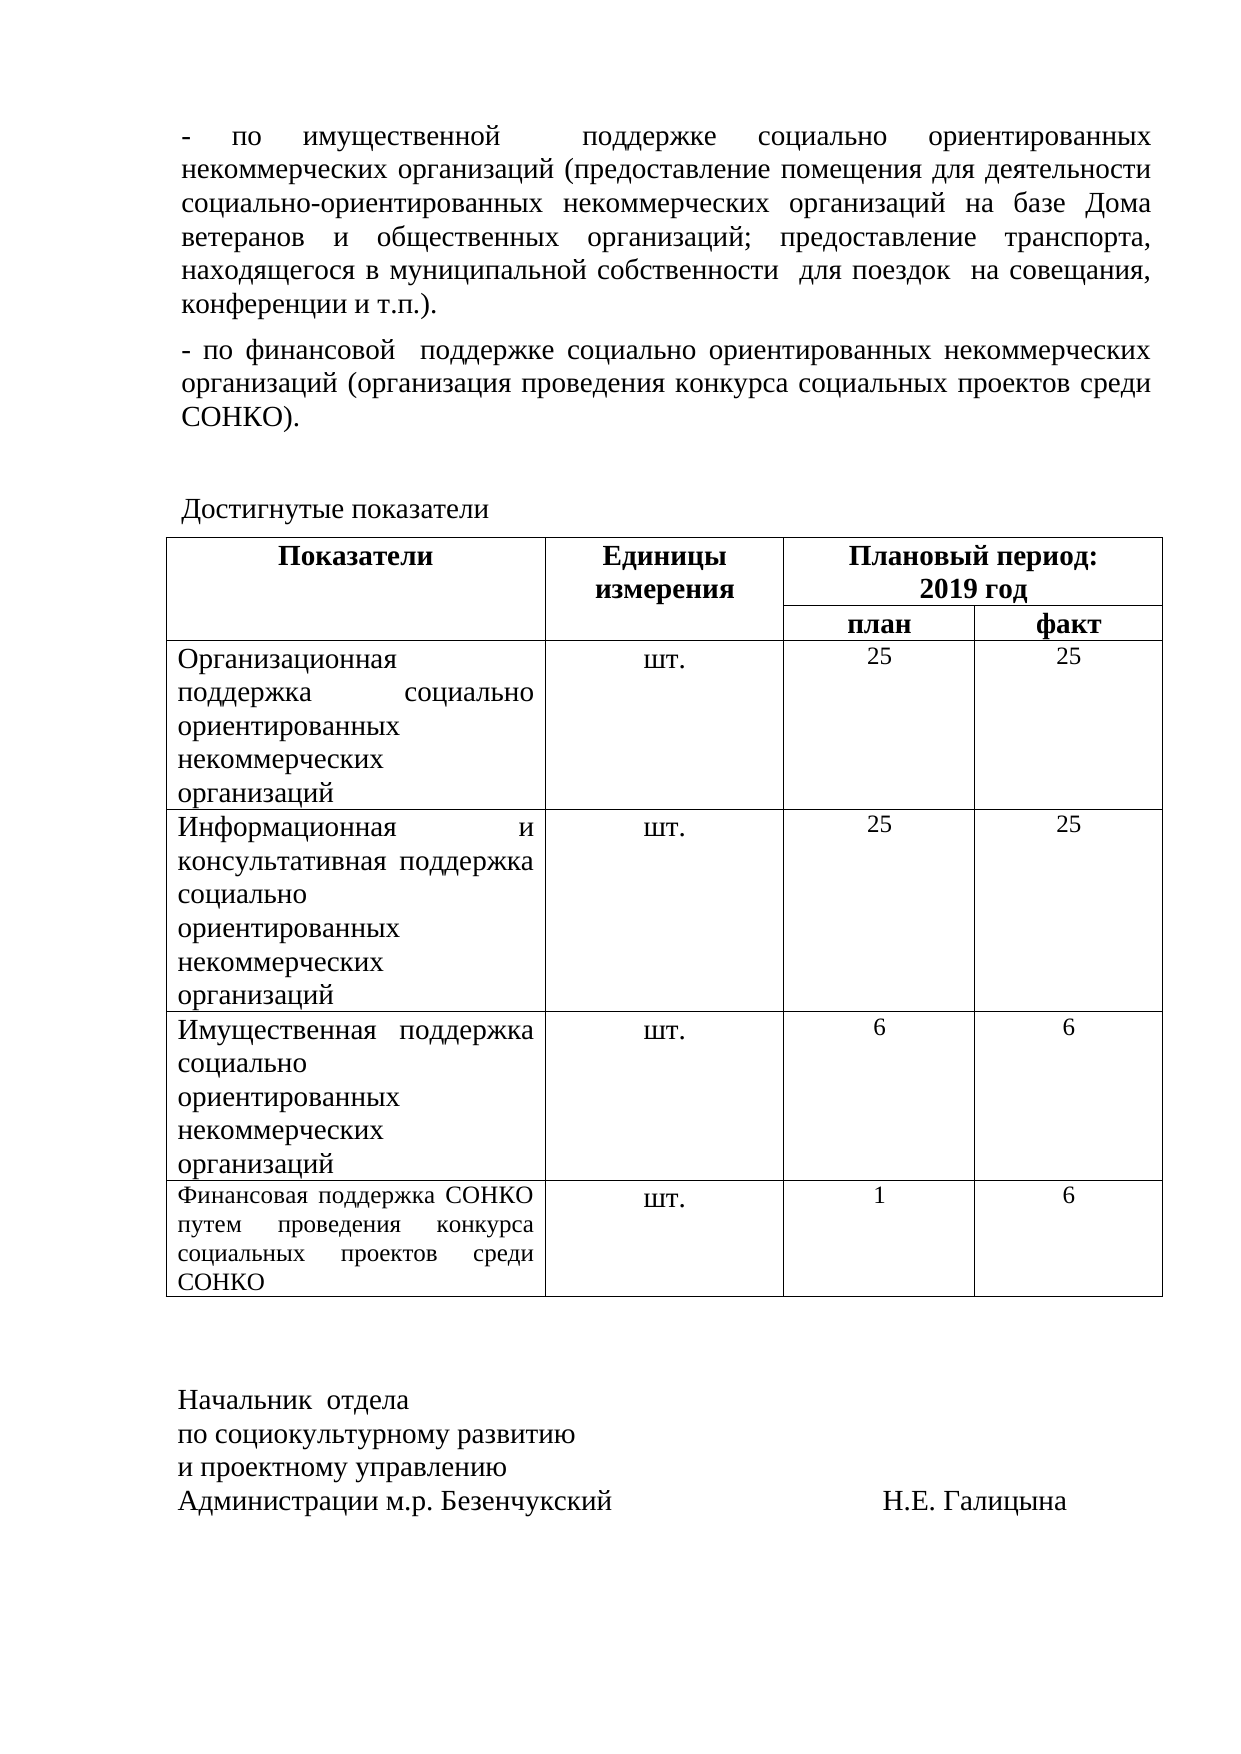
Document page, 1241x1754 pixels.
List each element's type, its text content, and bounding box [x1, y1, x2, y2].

table_cell Имущественная поддержка социально ориентированных некоммерческих организаций [167, 1012, 545, 1179]
table_cell шт. [546, 1181, 783, 1296]
text и проектному управлению [177, 1449, 1152, 1483]
table_cell 6 [784, 1012, 974, 1179]
table_cell шт. [546, 641, 783, 808]
table_cell 6 [975, 1181, 1162, 1296]
table_cell 25 [784, 810, 974, 1011]
table_header Показатели [167, 538, 545, 640]
text Начальник отдела [177, 1382, 1152, 1416]
table_cell факт [975, 606, 1162, 640]
table_cell 6 [975, 1012, 1162, 1179]
text Достигнутые показатели [181, 491, 1152, 524]
table_cell 1 [784, 1181, 974, 1296]
table_cell 25 [784, 641, 974, 808]
text - по финансовой поддержке социально ориентированных некоммерческих организаций (организация проведения конкурса социальных проектов среди СОНКО). [181, 332, 1152, 432]
table_header Единицы измерения [546, 538, 783, 640]
table_cell 25 [975, 641, 1162, 808]
text Администрации м.р. Безенчукский Н.Е. Галицына [177, 1483, 1152, 1516]
text по социокультурному развитию [177, 1416, 1152, 1449]
table_cell шт. [546, 1012, 783, 1179]
table_cell Информационная и консультативная поддержка социально ориентированных некоммерческих организаций [167, 810, 545, 1011]
table_cell шт. [546, 810, 783, 1011]
table_header Плановый период: 2019 год [784, 538, 1162, 605]
text - по имущественной поддержке социально ориентированных некоммерческих организаций (предоставление помещения для деятельности социально-ориентированных некоммерческих организаций на базе Дома ветеранов и общественных организаций; предоставление транспорта, находящегося в муниципальной собственности для поездок на совещания, конференции и т.п.). [181, 118, 1152, 319]
table_cell Финансовая поддержка СОНКО путем проведения конкурса социальных проектов среди СОНКО [167, 1181, 545, 1296]
table_cell Организационная поддержка социально ориентированных некоммерческих организаций [167, 641, 545, 808]
table_cell 25 [975, 810, 1162, 1011]
table_cell план [784, 606, 974, 640]
